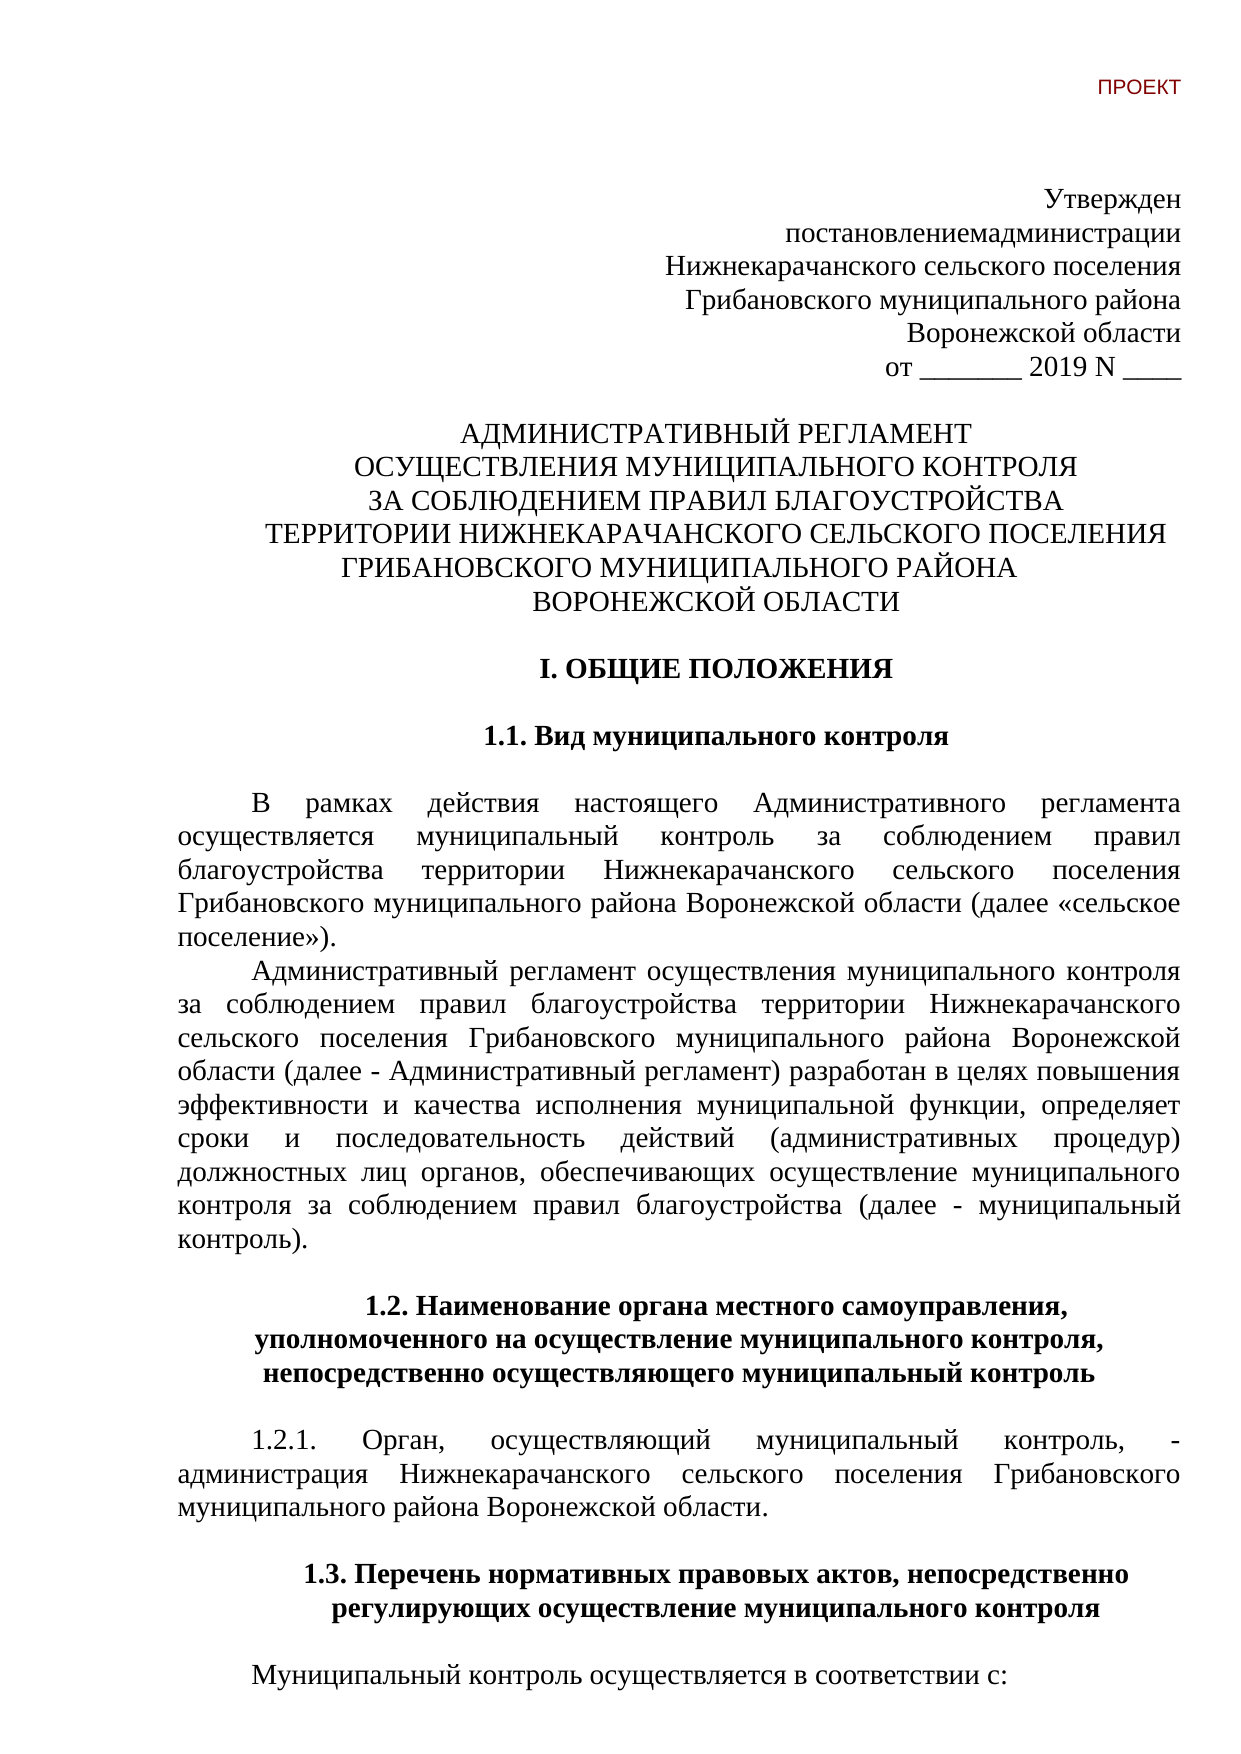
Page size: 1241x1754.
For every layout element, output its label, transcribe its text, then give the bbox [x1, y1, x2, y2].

text Административный регламент осуществления муниципального контроля за соблюдением правил благоустройства территории Нижнекарачанского сельского поселения Грибановского муниципального района Воронежской области (далее - Административный регламент) разработан в целях повышения эффективности и качества исполнения муниципальной функции, определяет сроки и последовательность действий (административных процедур) должностных лиц органов, обеспечивающих осуществление муниципального контроля за соблюдением правил благоустройства (далее - муниципальный контроль). [177, 953, 1181, 1254]
text ВОРОНЕЖСКОЙ ОБЛАСТИ [177, 584, 1181, 617]
text Воронежской области [177, 315, 1181, 349]
text 1.3. Перечень нормативных правовых актов, непосредственно [177, 1556, 1181, 1590]
text Грибановского муниципального района [177, 282, 1181, 315]
text регулирующих осуществление муниципального контроля [177, 1590, 1181, 1623]
text от _______ 2019 N ____ [177, 349, 1181, 382]
text 1.1. Вид муниципального контроля [177, 718, 1181, 751]
text В рамках действия настоящего Административного регламента осуществляется муниципальный контроль за соблюдением правил благоустройства территории Нижнекарачанского сельского поселения Грибановского муниципального района Воронежской области (далее «сельское поселение»). [177, 785, 1181, 953]
text Нижнекарачанского сельского поселения [177, 248, 1181, 282]
text 1.2.1. Орган, осуществляющий муниципальный контроль, - администрация Нижнекарачанского сельского поселения Грибановского муниципального района Воронежской области. [177, 1422, 1181, 1523]
text постановлениемадминистрации [177, 215, 1181, 248]
text Утвержден [177, 181, 1181, 215]
text АДМИНИСТРАТИВНЫЙ РЕГЛАМЕНТ [177, 416, 1181, 449]
text Муниципальный контроль осуществляется в соответствии с: [177, 1657, 1181, 1691]
text ЗА СОБЛЮДЕНИЕМ ПРАВИЛ БЛАГОУСТРОЙСТВА [177, 483, 1181, 517]
text 1.2. Наименование органа местного самоуправления, уполномоченного на осуществление муниципального контроля, непосредственно осуществляющего муниципальный контроль [177, 1288, 1181, 1389]
text ТЕРРИТОРИИ НИЖНЕКАРАЧАНСКОГО СЕЛЬСКОГО ПОСЕЛЕНИЯ ГРИБАНОВСКОГО МУНИЦИПАЛЬНОГО РАЙОНА [177, 517, 1181, 584]
text I. ОБЩИЕ ПОЛОЖЕНИЯ [177, 651, 1181, 684]
text ОСУЩЕСТВЛЕНИЯ МУНИЦИПАЛЬНОГО КОНТРОЛЯ [177, 449, 1181, 483]
